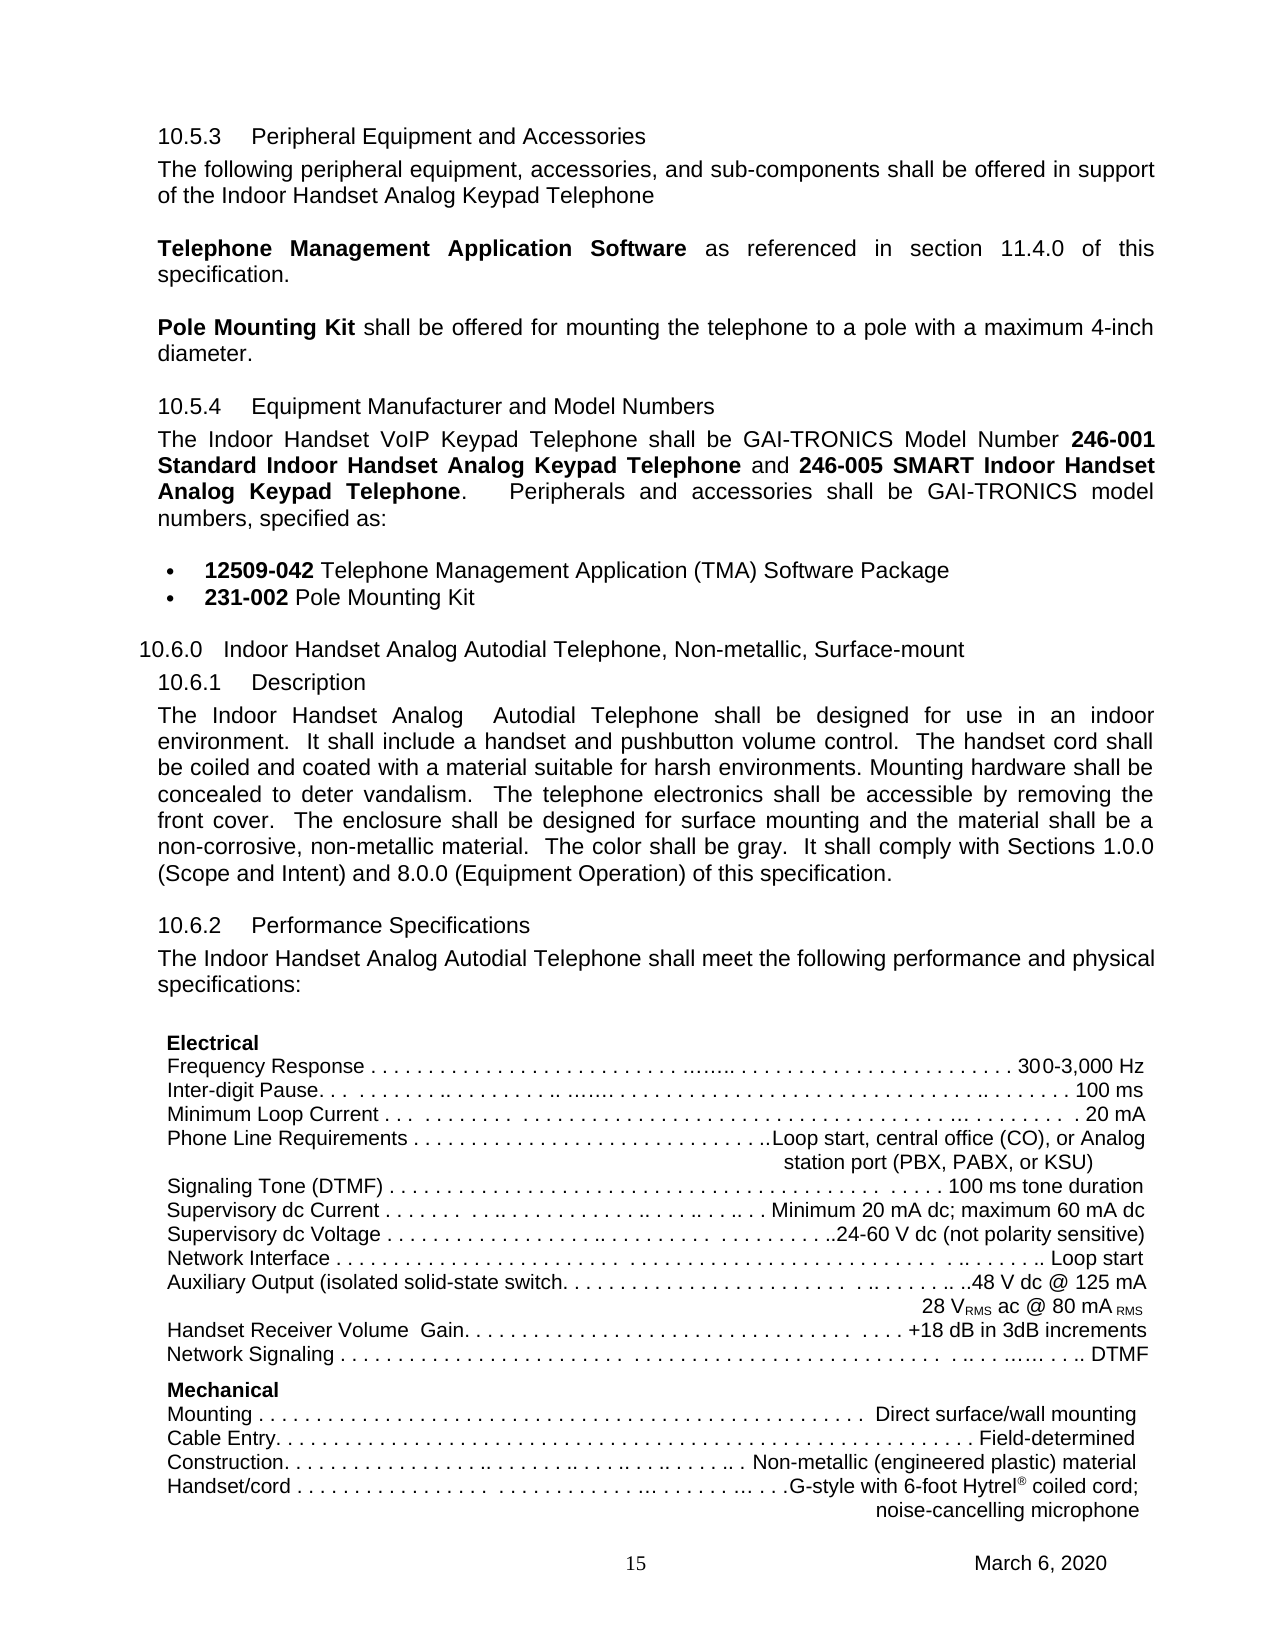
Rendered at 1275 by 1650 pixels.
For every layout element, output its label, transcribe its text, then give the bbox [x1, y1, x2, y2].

text Network Interface . . . . . . . . . . . . . . . . . . . . . . . . . . . . . . . . . . . . . . . . . . . . . . . . . . . . . .. . . . . . .. Loop start [167, 1246, 1155, 1270]
text Handset Receiver Volume Gain. . . . . . . . . . . . . . . . . . . . . . . . . . . . . . . . . . . . . . +18 dB in 3dB increments [167, 1318, 1155, 1342]
text 28 VRMS ac @ 80 mA RMS [167, 1294, 1155, 1318]
text The Indoor Handset Analog Autodial Telephone shall be designed for use in an indoor environment. It shall include a handset and pushbutton volume control. The handset cord shall be coiled and coated with a material suitable for harsh environments. Mounting hardware shall be concealed to deter vandalism. The telephone electronics shall be accessible by removing the front cover. The enclosure shall be designed for surface mounting and the material shall be a non-corrosive, non-metallic material. The color shall be gray. It shall comply with Sections 1.0.0 (Scope and Intent) and 8.0.0 (Equipment Operation) of this specification. [157, 702, 1155, 886]
text The Indoor Handset VoIP Keypad Telephone shall be GAI-TRONICS Model Number 246-001 Standard Indoor Handset Analog Keypad Telephone and 246-005 SMART Indoor Handset Analog Keypad Telephone. Peripherals and accessories shall be GAI-TRONICS model numbers, specified as: [157, 426, 1155, 531]
text Construction. . . . . . . . . . . . . . . . . .. . . . . . . .. . . . .. . . .. . . . . .. . Non-metallic (engineered plastic) material [167, 1450, 1155, 1474]
text station port (PBX, PABX, or KSU) [167, 1150, 1155, 1174]
text The Indoor Handset Analog Autodial Telephone shall meet the following performance and physical specifications: [157, 945, 1155, 998]
text 10.6.0 Indoor Handset Analog Autodial Telephone, Non-metallic, Surface-mount [139, 636, 1155, 663]
text Handset/cord . . . . . . . . . . . . . . . . . . . . . . . . . . . . . … . . . . . . … . . .G-style with 6-foot Hytrel® coiled cord; noise-cancelling microphone [167, 1474, 1155, 1522]
text Supervisory dc Voltage . . . . . . . . . . . . . . . . . . .. . . . . . . . . . . . . . . . . . . ..24-60 V dc (not polarity sensitive) [167, 1222, 1155, 1246]
text 10.6.2 Performance Specifications [157, 912, 1155, 939]
text Frequency Response . . . . . . . . . . . . . . . . . . . . . . . . . . . …….. . . . . . . . . . . . . . . . . . . . . . . . . 300-3,000 Hz [167, 1054, 1155, 1078]
list 12509-042 Telephone Management Application (TMA) Software Package [167, 557, 1155, 584]
text Mounting . . . . . . . . . . . . . . . . . . . . . . . . . . . . . . . . . . . . . . . . . . . . . . . . . . . . . Direct surface/wall mounting [167, 1402, 1155, 1426]
text Network Signaling . . . . . . . . . . . . . . . . . . . . . . . . . . . . . . . . . . . . . . . . . . . . . . . . . . . . . .. . . …… . . .. DTMF [166, 1342, 1155, 1366]
text Minimum Loop Current . . . . . . . . . . . . . . . . . . . . . . . . . . . . . . . . . . . . . . . . . . . . . . . . … . . . . . . . . . 20 mA [167, 1102, 1155, 1126]
text Electrical [166, 1030, 1155, 1054]
text 10.5.4 Equipment Manufacturer and Model Numbers [157, 393, 1155, 419]
text Phone Line Requirements . . . . . . . . . . . . . . . . . . . . . . . . . . . . . . ..Loop start, central office (CO), or Analog [167, 1126, 1155, 1150]
text The following peripheral equipment, accessories, and sub-components shall be offered in support of the Indoor Handset Analog Keypad Telephone [157, 156, 1155, 208]
text Cable Entry. . . . . . . . . . . . . . . . . . . . . . . . . . . . . . . . . . . . . . . . . . . . . . . . . . . . . . . . . . . . . Field-determined [167, 1426, 1155, 1450]
text 10.6.1 Description [157, 669, 1155, 695]
text Pole Mounting Kit shall be offered for mounting the telephone to a pole with a maximum 4-inch diameter. [157, 314, 1155, 367]
text Inter-digit Pause. . . . . . . . . . .. . . . . . . . . .. ……. . . . . . . . . . . . . . . . . . . . . . . . . . . . . . . . .. . . . . . . . 100 ms [120, 1078, 1155, 1102]
text Supervisory dc Current . . . . . . . . . .. . . . . . . . . . . . .. . . . .. . . .. . . Minimum 20 mA dc; maximum 60 mA dc [166, 1198, 1155, 1222]
text Telephone Management Application Software as referenced in section 11.4.0 of this specification. [157, 235, 1155, 287]
text Mechanical [167, 1378, 1155, 1402]
list 231-002 Pole Mounting Kit [167, 584, 1155, 610]
text Signaling Tone (DTMF) . . . . . . . . . . . . . . . . . . . . . . . . . . . . . . . . . . . . . . . . . . . . . . . . 100 ms tone duration [167, 1174, 1155, 1198]
text 10.5.3 Peripheral Equipment and Accessories [157, 123, 1155, 149]
text Auxiliary Output (isolated solid-state switch. . . . . . . . . . . . . . . . . . . . . . . . . . .. . . . . . .. ..48 V dc @ 125 mA [167, 1270, 1155, 1294]
